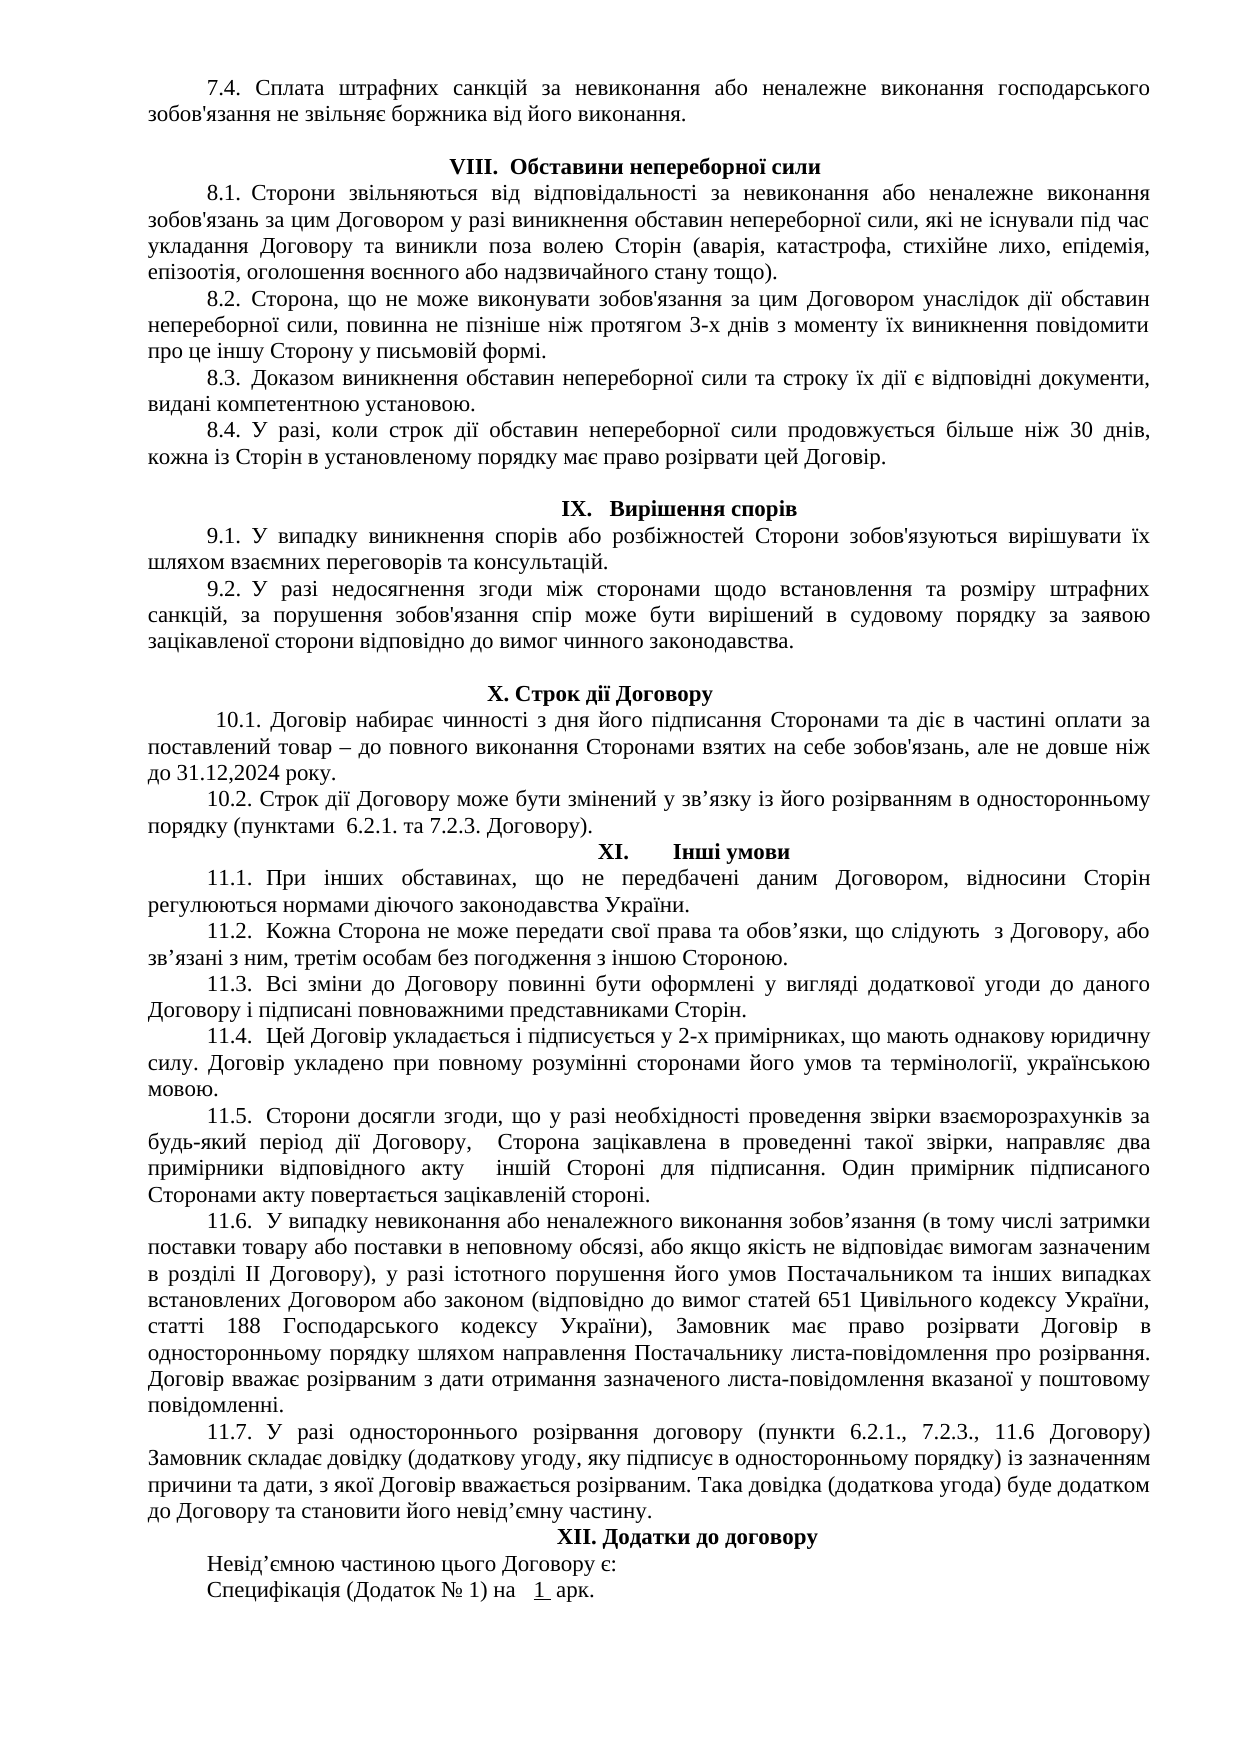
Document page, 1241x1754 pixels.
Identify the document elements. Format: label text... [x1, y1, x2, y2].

list Всі зміни до Договору повинні бути оформлені у вигляді додаткової угоди до даного Договору і підписані повноважними представниками Сторін. [148, 970, 1152, 1023]
list У випадку виникнення спорів або розбіжностей Сторони зобов'язуються вирішувати їх шляхом взаємних переговорів та консультацій. [148, 522, 1152, 574]
text IХ. Вирішення спорів [148, 496, 1152, 522]
text VIII. Обставини непереборної сили [260, 153, 1152, 179]
list У разі, коли строк дії обставин непереборної сили продовжується більше ніж 30 днів, кожна із Сторін в установленому порядку має право розірвати цей Договір. [148, 416, 1152, 469]
list При інших обставинах, що не передбачені даним Договором, відносини Сторін регулюються нормами діючого законодавства України. [148, 864, 1152, 917]
list Цей Договір укладається і підписується у 2-х примірниках, що мають однакову юридичну силу. Договір укладено при повному розумінні сторонами його умов та термінології, українською мовою. [148, 1023, 1152, 1102]
list Сторона, що не може виконувати зобов'язання за цим Договором унаслідок дії обставин непереборної сили, повинна не пізніше ніж протягом 3-х днів з моменту їх виникнення повідомити про це іншу Сторону у письмовій формі. [148, 285, 1152, 364]
text 10.2. Строк дії Договору може бути змінений у зв’язку із його розірванням в односторонньому порядку (пунктами 6.2.1. та 7.2.3. Договору). [148, 785, 1152, 838]
list Інші умови [236, 838, 1152, 864]
list У випадку невиконання або неналежного виконання зобов’язання (в тому числі затримки поставки товару або поставки в неповному обсязі, або якщо якість не відповідає вимогам зазначеним в розділі II Договору), у разі істотного порушення його умов Постачальником та інших випадках встановлених Договором або законом (відповідно до вимог статей 651 Цивільного кодексу України, статті 188 Господарського кодексу України), Замовник має право розірвати Договір в односторонньому порядку шляхом направлення Постачальнику листа-повідомлення про розірвання. Договір вважає розірваним з дати отримання зазначеного листа-повідомлення вказаної у поштовому повідомленні. [148, 1207, 1152, 1418]
list Доказом виникнення обставин непереборної сили та строку їх дії є відповідні документи, видані компетентною установою. [148, 364, 1152, 416]
list Сторони звільняються від відповідальності за невиконання або неналежне виконання зобов'язань за цим Договором у разі виникнення обставин непереборної сили, які не існували під час укладання Договору та виникли поза волею Сторін (аварія, катастрофа, стихійне лихо, епідемія, епізоотія, оголошення воєнного або надзвичайного стану тощо). [148, 179, 1152, 285]
text ХІІ. Додатки до договору [223, 1523, 1152, 1550]
list У разі одностороннього розірвання договору (пункти 6.2.1., 7.2.3., 11.6 Договору) Замовник складає довідку (додаткову угоду, яку підписує в односторонньому порядку) із зазначенням причини та дати, з якої Договір вважається розірваним. Така довідка (додаткова угода) буде додатком до Договору та становити його невід’ємну частину. [148, 1418, 1152, 1523]
text 7.4. Сплата штрафних санкцій за невиконання або неналежне виконання господарського зобов'язання не звільняє боржника від його виконання. [148, 74, 1152, 127]
list Кожна Сторона не може передати свої права та обов’язки, що слідують з Договору, або зв’язані з ним, третім особам без погодження з іншою Стороною. [148, 917, 1152, 970]
text Х. Строк дії Договору [384, 680, 1152, 706]
text Невід’ємною частиною цього Договору є: [148, 1550, 1152, 1576]
text 10.1. Договір набирає чинності з дня його підписання Сторонами та діє в частині оплати за поставлений товар – до повного виконання Сторонами взятих на себе зобов'язань, але не довше ніж до 31.12,2024 року. [148, 706, 1152, 785]
list Сторони досягли згоди, що у разі необхідності проведення звірки взаєморозрахунків за будь-який період дії Договору, Сторона зацікавлена в проведенні такої звірки, направляє два примірники відповідного акту іншій Стороні для підписання. Один примірник підписаного Сторонами акту повертається зацікавленій стороні. [148, 1102, 1152, 1207]
list У разі недосягнення згоди між сторонами щодо встановлення та розміру штрафних санкцій, за порушення зобов'язання спір може бути вирішений в судовому порядку за заявою зацікавленої сторони відповідно до вимог чинного законодавства. [148, 574, 1152, 654]
text Специфікація (Додаток № 1) на 1 арк. [148, 1576, 1152, 1602]
